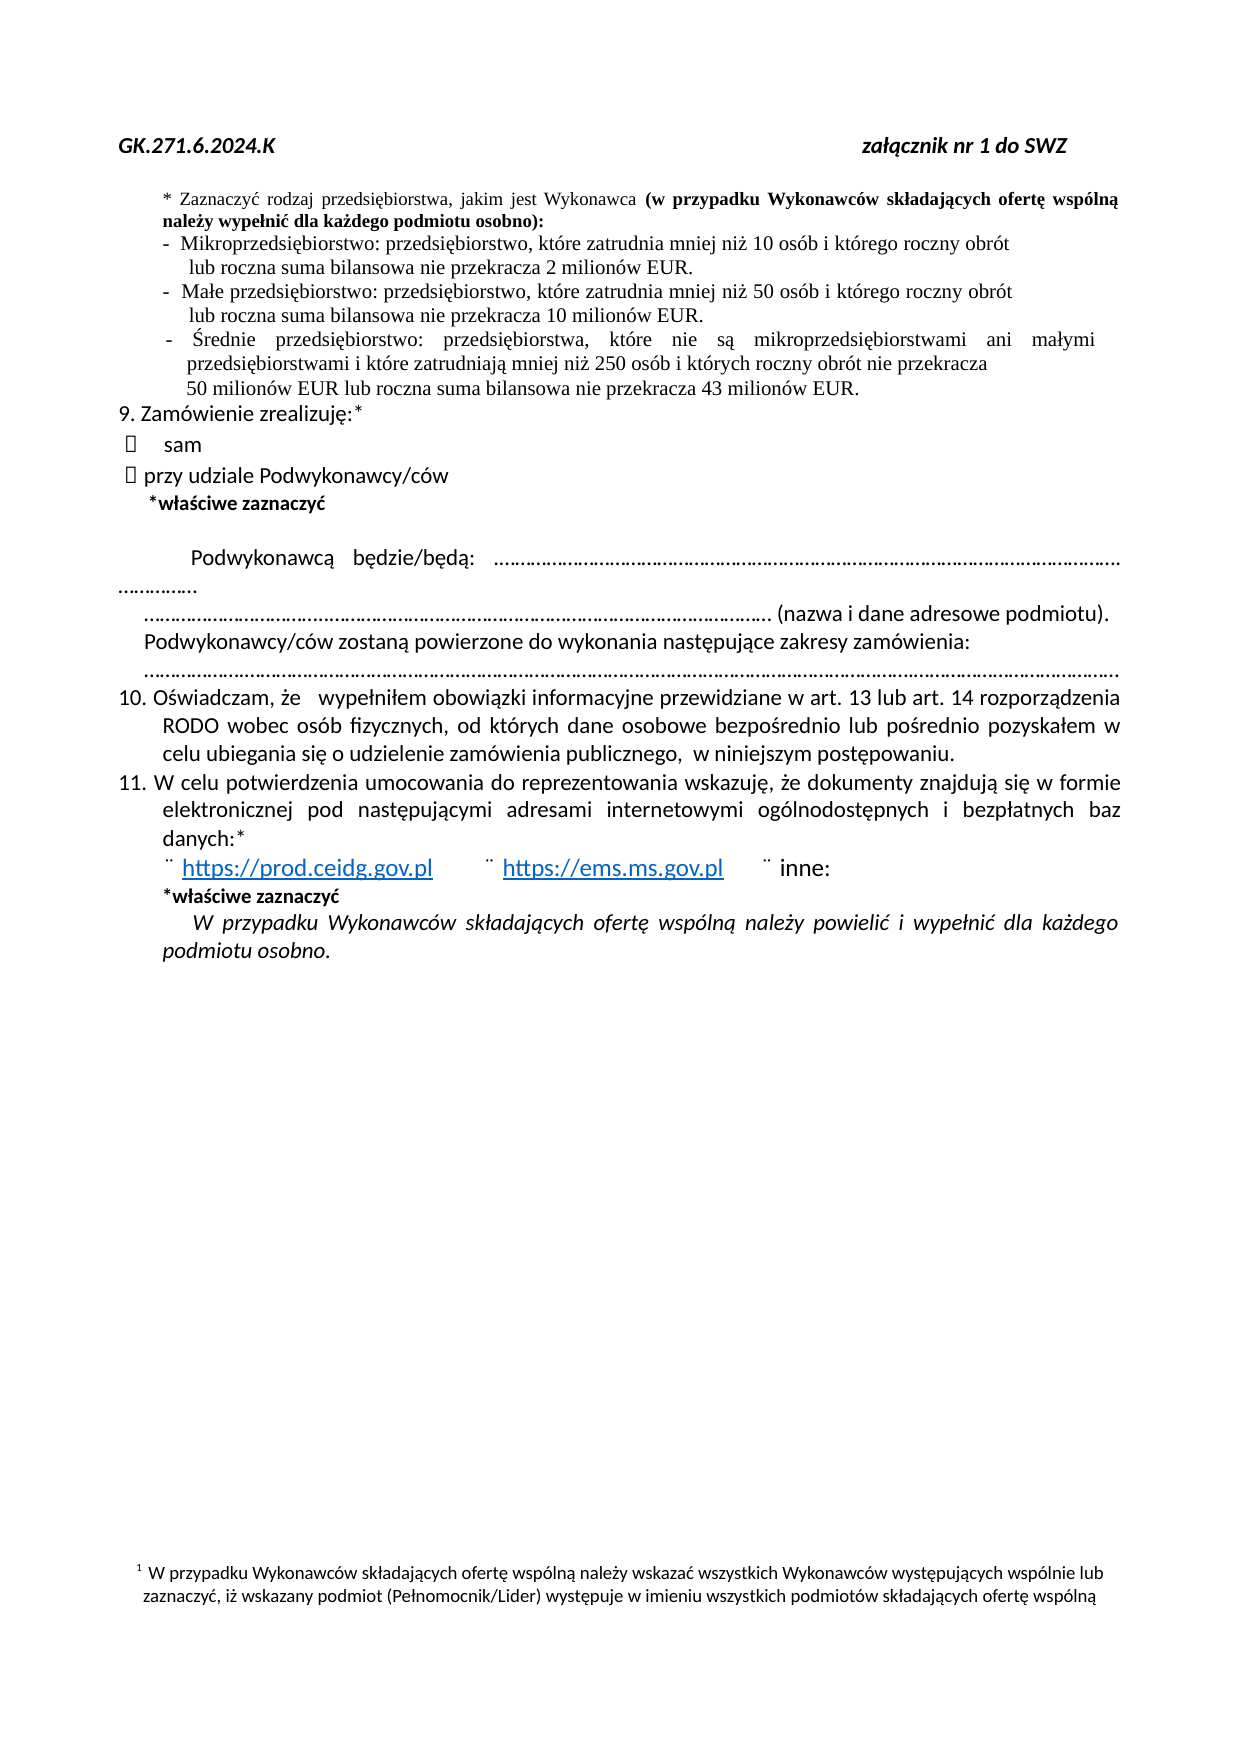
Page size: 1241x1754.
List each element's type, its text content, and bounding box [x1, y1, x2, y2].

text Podwykonawcy/ców zostaną powierzone do wykonania następujące zakresy zamówienia: [118, 627, 1122, 656]
text ¨ https://prod.ceidg.gov.pl ¨ https://ems.ms.gov.pl ¨ inne: [118, 852, 1122, 883]
text - Średnie przedsiębiorstwo: przedsiębiorstwa, które nie są mikroprzedsiębiorstwami ani małymi przedsiębiorstwami i które zatrudniają mniej niż 250 osób i których roczny obrót nie przekracza 50 milionów EUR lub roczna suma bilansowa nie przekracza 43 milionów EUR. [165, 327, 1116, 399]
text ……………………………..………………………………………………………………………… (nazwa i dane adresowe podmiotu). [118, 599, 1122, 627]
text ……………….……………………………………………………………………………………………………………….………………………………… [118, 656, 1122, 683]
text - Mikroprzedsiębiorstwo: przedsiębiorstwo, które zatrudnia mniej niż 10 osób i którego roczny obrót lub roczna suma bilansowa nie przekracza 2 milionów EUR. [162, 231, 1119, 279]
text *właściwe zaznaczyć [118, 883, 1122, 908]
text  przy udziale Podwykonawcy/ców [118, 459, 1122, 490]
text Podwykonawcą będzie/będą: .……………………………………………………………………………………………………….…………… [118, 543, 1122, 599]
text - Małe przedsiębiorstwo: przedsiębiorstwo, które zatrudnia mniej niż 50 osób i którego roczny obrót lub roczna suma bilansowa nie przekracza 10 milionów EUR. [162, 279, 1119, 327]
text * Zaznaczyć rodzaj przedsiębiorstwa, jakim jest Wykonawca (w przypadku Wykonawców składających ofertę wspólną należy wypełnić dla każdego podmiotu osobno): [162, 188, 1119, 231]
text 11. W celu potwierdzenia umocowania do reprezentowania wskazuję, że dokumenty znajdują się w formie elektronicznej pod następującymi adresami internetowymi ogólnodostępnych i bezpłatnych baz danych:* [118, 768, 1122, 852]
text *właściwe zaznaczyć [118, 490, 1122, 515]
text 10. Oświadczam, że wypełniłem obowiązki informacyjne przewidziane w art. 13 lub art. 14 rozporządzenia RODO wobec osób fizycznych, od których dane osobowe bezpośrednio lub pośrednio pozyskałem w celu ubiegania się o udzielenie zamówienia publicznego, w niniejszym postępowaniu. [118, 683, 1122, 768]
text  sam [118, 427, 1122, 459]
text 9. Zamówienie zrealizuję:* [118, 399, 1122, 427]
text W przypadku Wykonawców składających ofertę wspólną należy powielić i wypełnić dla każdego podmiotu osobno. [118, 908, 1122, 964]
